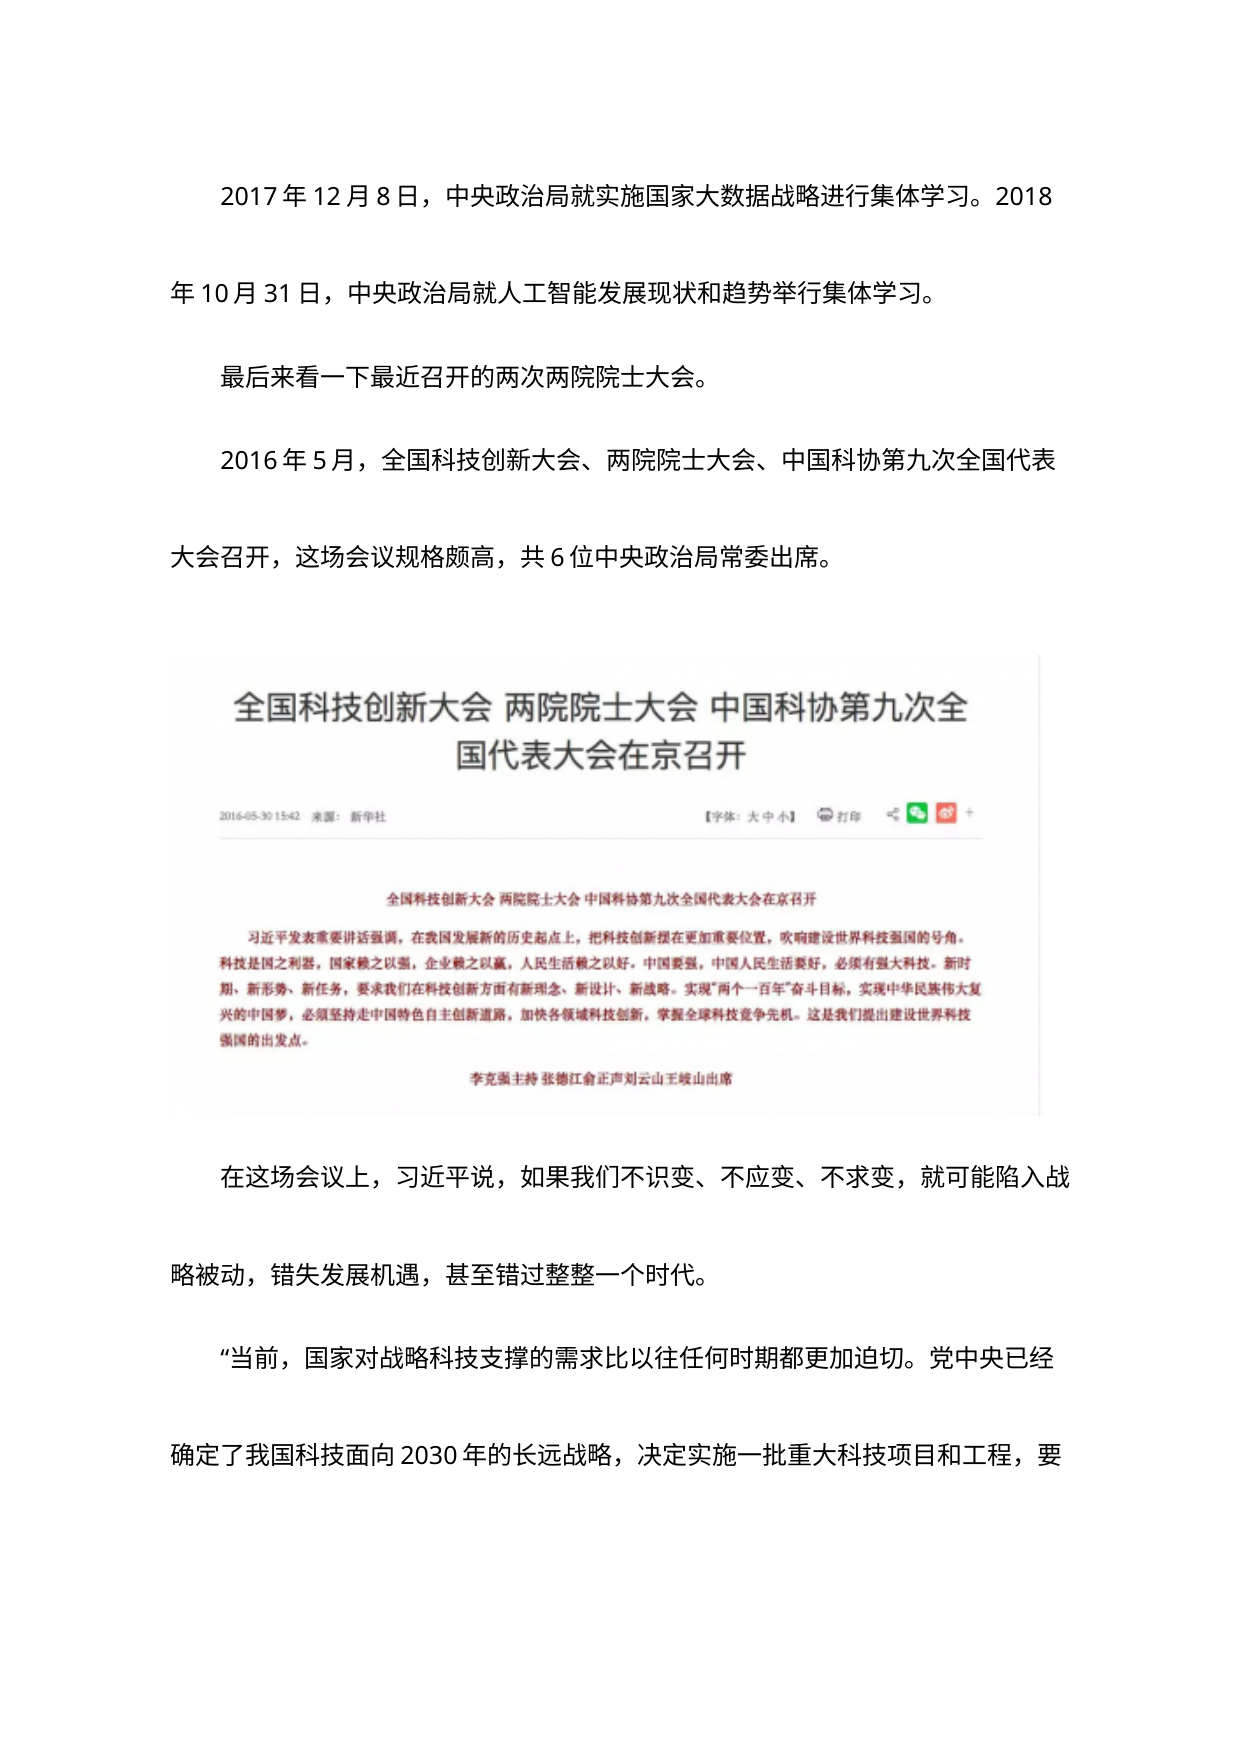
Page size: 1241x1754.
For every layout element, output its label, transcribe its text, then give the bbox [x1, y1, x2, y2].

picture [166, 655, 1044, 1116]
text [170, 1324, 1070, 1486]
text 2016年5月，全国科技创新大会、两院院士大会、中国科协第九次全国代表大会召开，这场会议规格颇高，共6位中央政治局常委出席。 [170, 426, 1070, 588]
text 在这场会议上，习近平说，如果我们不识变、不应变、不求变，就可能陷入战略被动，错失发展机遇，甚至错过整整一个时代。 [170, 1143, 1070, 1306]
text 最后来看一下最近召开的两次两院院士大会。 [170, 343, 1070, 408]
text 2017年12月8日，中央政治局就实施国家大数据战略进行集体学习。2018年10月31日，中央政治局就人工智能发展现状和趋势举行集体学习。 [170, 162, 1070, 324]
